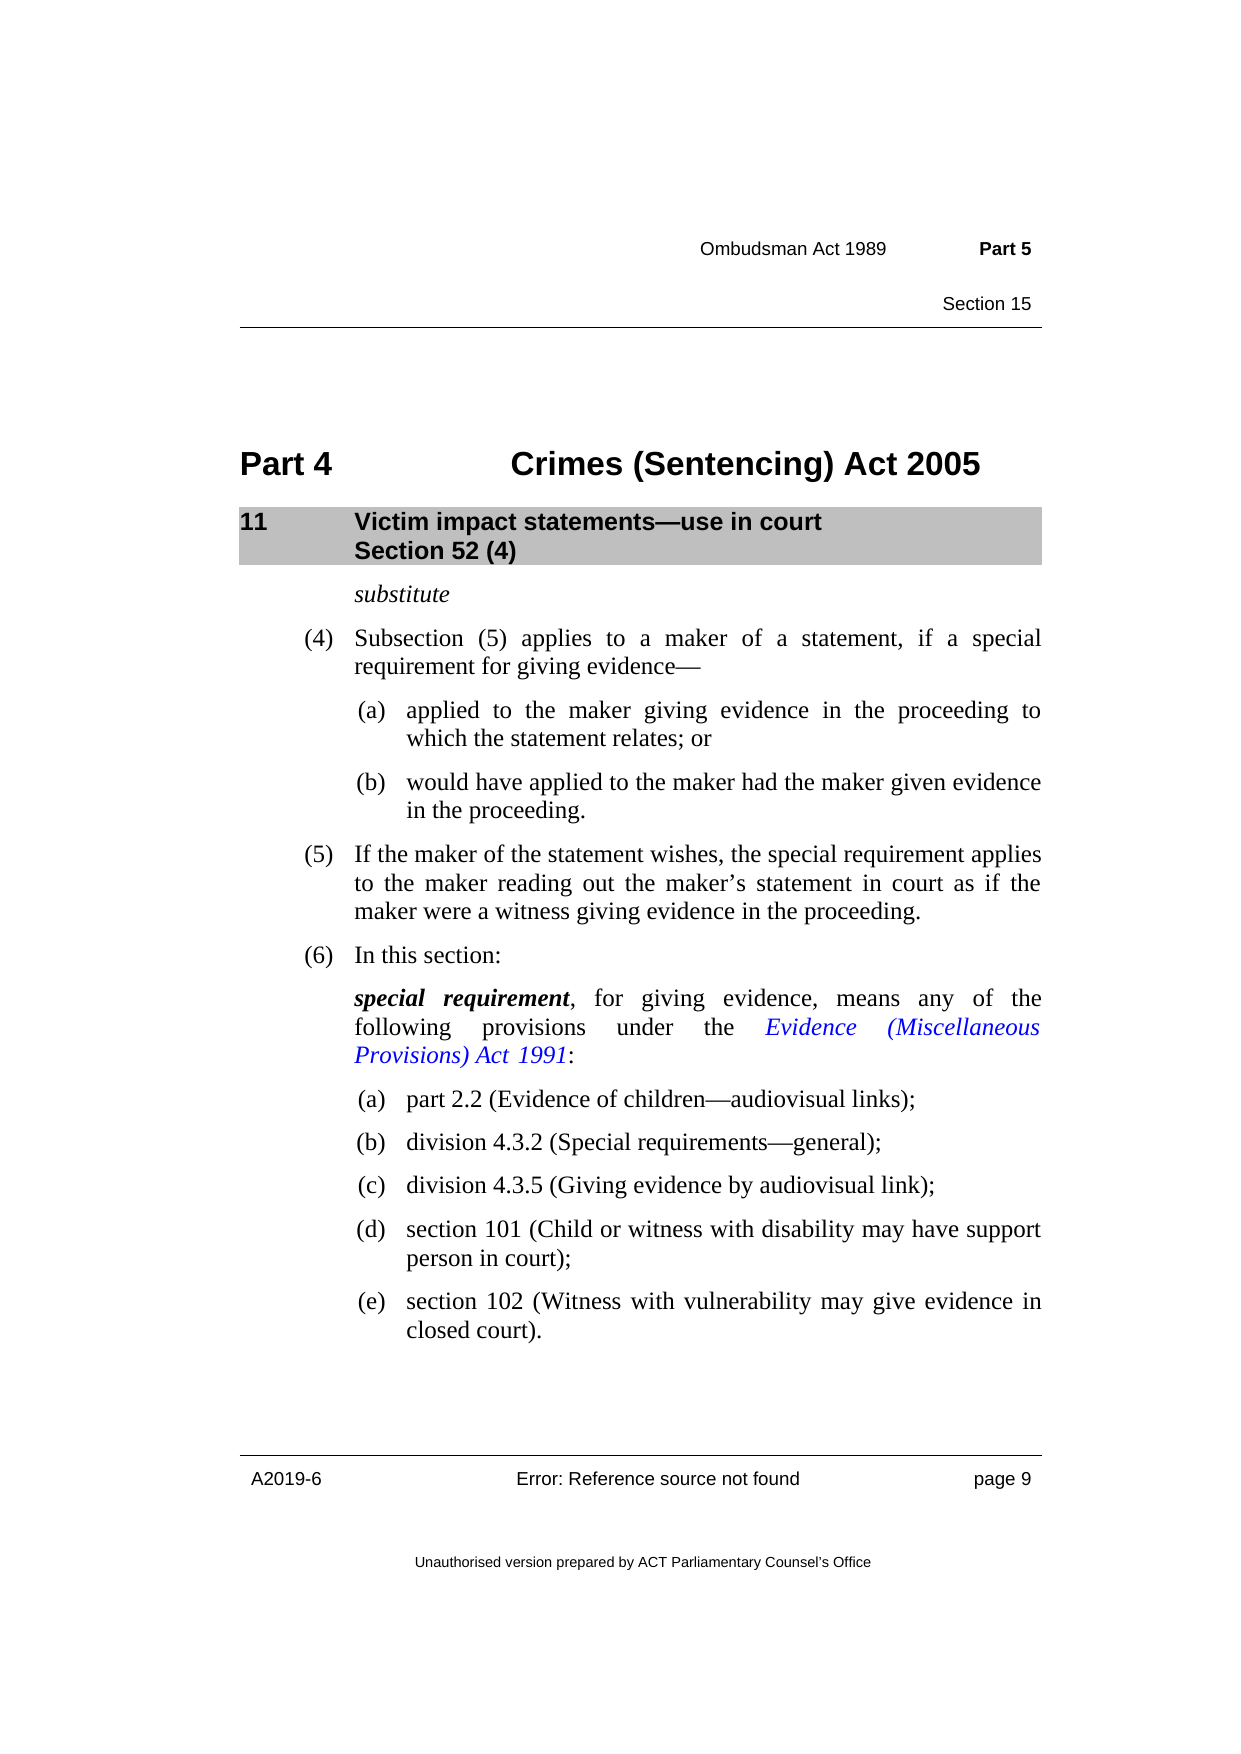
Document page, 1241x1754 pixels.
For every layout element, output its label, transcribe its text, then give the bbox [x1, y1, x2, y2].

text (4) Subsection (5) applies to a maker of a statement, if a special requirement for giving evidence— [239, 623, 1042, 680]
text (b) division 4.3.2 (Special requirements—general); [239, 1127, 1042, 1156]
text substitute [354, 579, 1042, 608]
text (e) section 102 (Witness with vulnerability may give evidence in closed court). [239, 1286, 1042, 1343]
text (a) applied to the maker giving evidence in the proceeding to which the statement relates; or [239, 695, 1042, 752]
text Part 4 Crimes (Sentencing) Act 2005 [239, 444, 1042, 482]
text special requirement, for giving evidence, means any of the following provisions under the Evidence (Miscellaneous Provisions) Act 1991: [354, 983, 1042, 1069]
text 11 Victim impact statements—use in court Section 52 (4) [239, 507, 1042, 565]
text (6) In this section: [239, 940, 1042, 968]
text (b) would have applied to the maker had the maker given evidence in the proceeding. [239, 767, 1042, 824]
text (a) part 2.2 (Evidence of children—audiovisual links); [239, 1084, 1042, 1113]
text (5) If the maker of the statement wishes, the special requirement applies to the maker reading out the maker’s statement in court as if the maker were a witness giving evidence in the proceeding. [239, 839, 1042, 925]
text (d) section 101 (Child or witness with disability may have support person in court); [239, 1214, 1042, 1271]
text (c) division 4.3.5 (Giving evidence by audiovisual link); [239, 1171, 1042, 1199]
